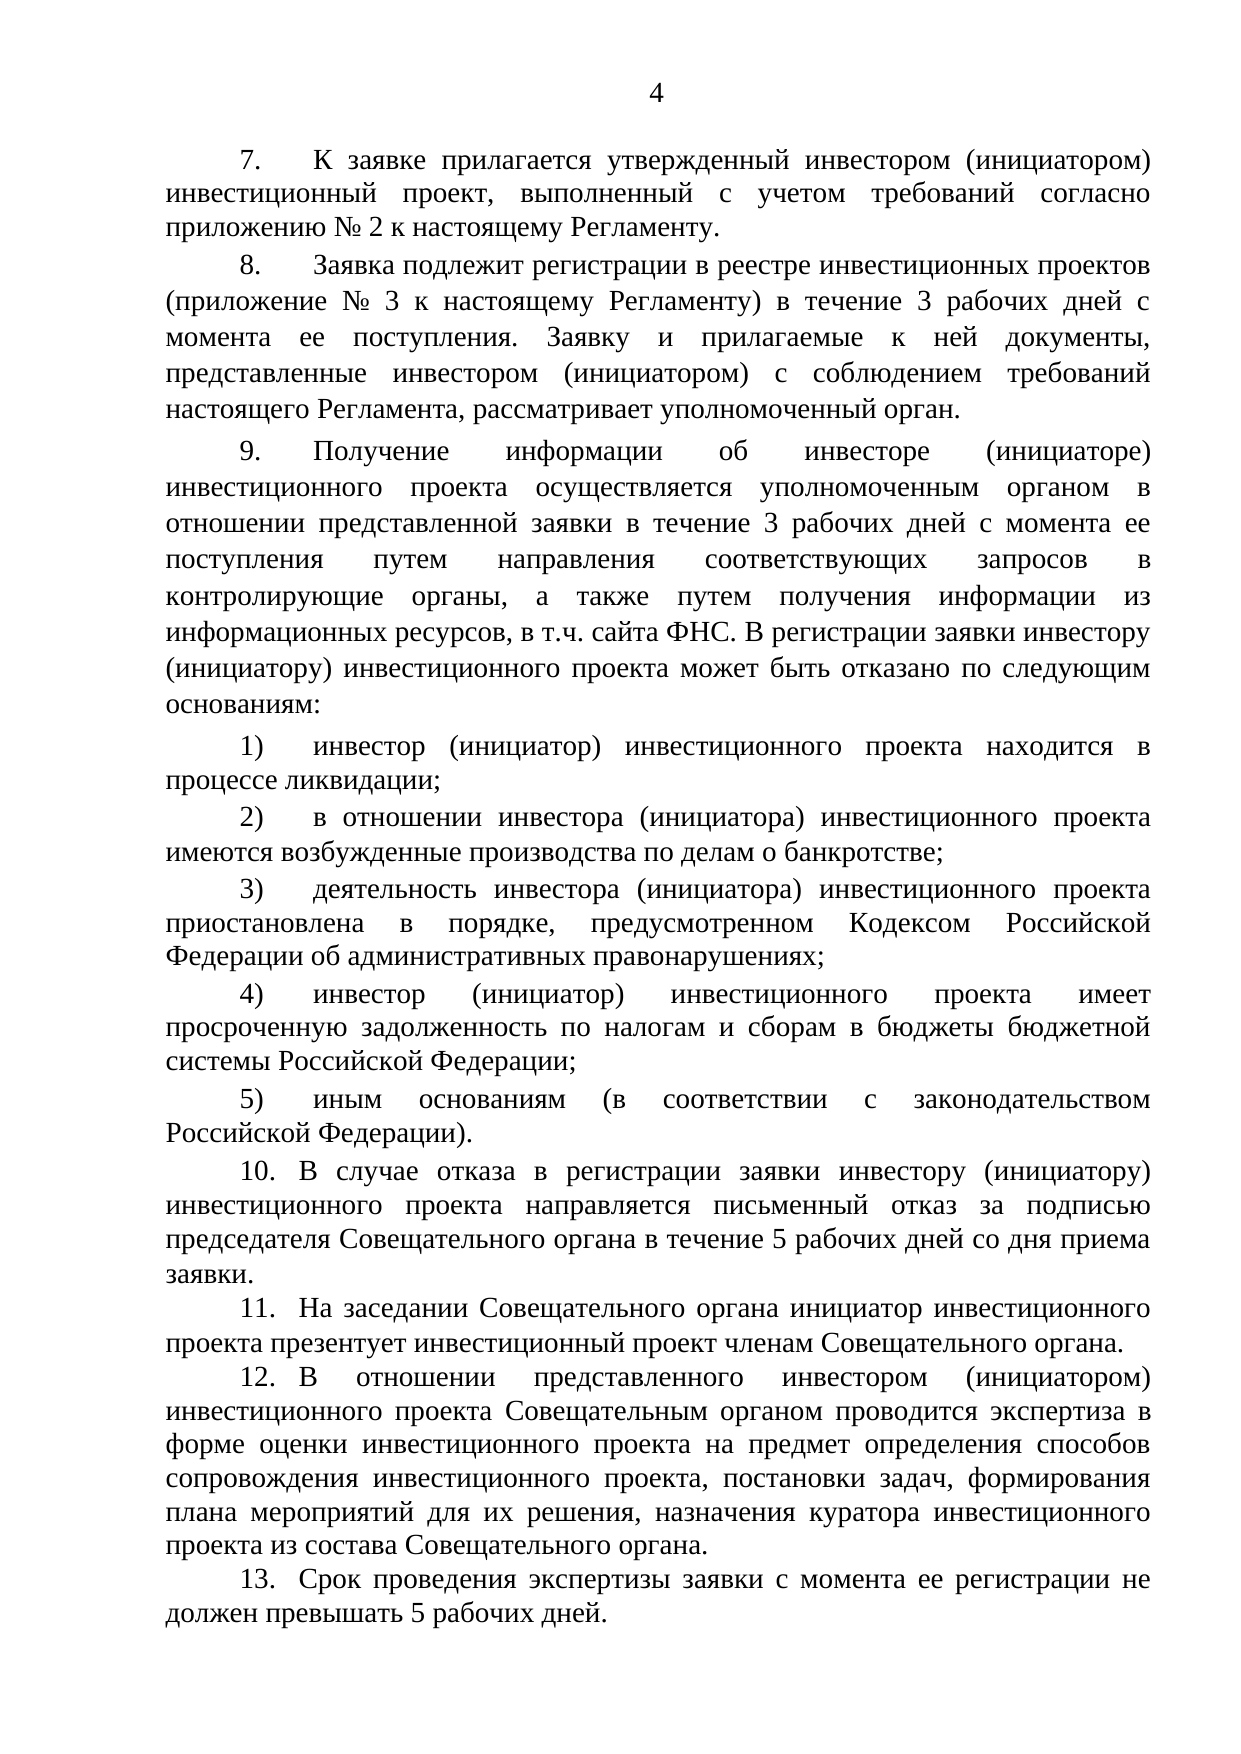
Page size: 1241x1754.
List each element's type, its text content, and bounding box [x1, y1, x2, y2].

list В отношении представленного инвестором (инициатором) инвестиционного проекта Совещательным органом проводится экспертиза в форме оценки инвестиционного проекта на предмет определения способов сопровождения инвестиционного проекта, постановки задач, формирования плана мероприятий для их решения, назначения куратора инвестиционного проекта из состава Совещательного органа. [165, 1359, 1152, 1561]
list В случае отказа в регистрации заявки инвестору (инициатору) инвестиционного проекта направляется письменный отказ за подписью председателя Совещательного органа в течение 5 рабочих дней со дня приема заявки. [165, 1153, 1152, 1289]
list в отношении инвестора (инициатора) инвестиционного проекта имеются возбужденные производства по делам о банкротстве; [165, 799, 1152, 867]
list На заседании Совещательного органа инициатор инвестиционного проекта презентует инвестиционный проект членам Совещательного органа. [165, 1291, 1152, 1358]
list Заявка подлежит регистрации в реестре инвестиционных проектов (приложение № 3 к настоящему Регламенту) в течение 3 рабочих дней с момента ее поступления. Заявку и прилагаемые к ней документы, представленные инвестором (инициатором) с соблюдением требований настоящего Регламента, рассматривает уполномоченный орган. [165, 247, 1152, 425]
list Срок проведения экспертизы заявки с момента ее регистрации не должен превышать 5 рабочих дней. [165, 1561, 1152, 1629]
list деятельность инвестора (инициатора) инвестиционного проекта приостановлена в порядке, предусмотренном Кодексом Российской Федерации об административных правонарушениях; [165, 871, 1152, 972]
list Получение информации об инвесторе (инициаторе) инвестиционного проекта осуществляется уполномоченным органом в отношении представленной заявки в течение 3 рабочих дней с момента ее поступления путем направления соответствующих запросов в контролирующие органы, а также путем получения информации из информационных ресурсов, в т.ч. сайта ФНС. В регистрации заявки инвестору (инициатору) инвестиционного проекта может быть отказано по следующим основаниям: [165, 433, 1152, 719]
list инвестор (инициатор) инвестиционного проекта имеет просроченную задолженность по налогам и сборам в бюджеты бюджетной системы Российской Федерации; [165, 976, 1152, 1077]
list иным основаниям (в соответствии с законодательством Российской Федерации). [165, 1081, 1152, 1149]
list инвестор (инициатор) инвестиционного проекта находится в процессе ликвидации; [165, 728, 1152, 796]
list К заявке прилагается утвержденный инвестором (инициатором) инвестиционный проект, выполненный с учетом требований согласно приложению № 2 к настоящему Регламенту. [165, 142, 1152, 243]
